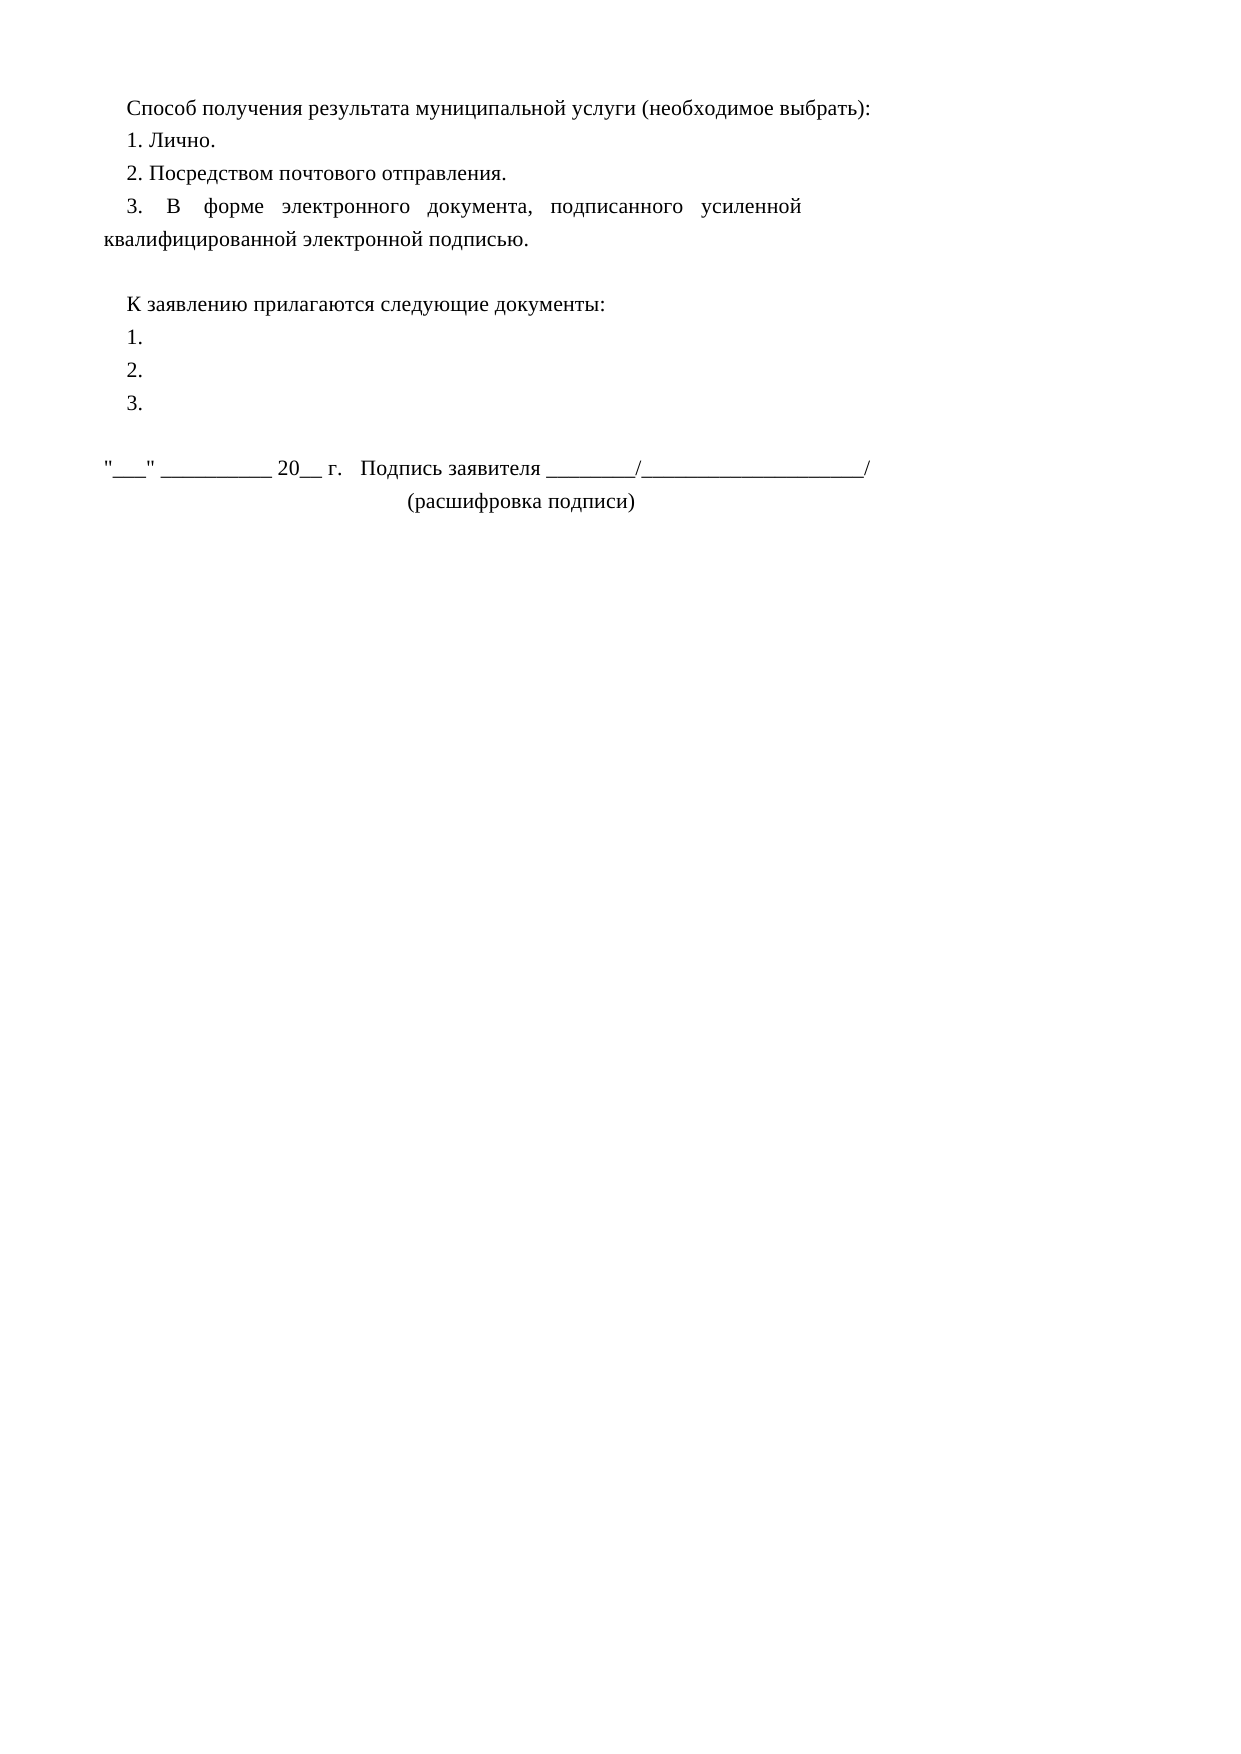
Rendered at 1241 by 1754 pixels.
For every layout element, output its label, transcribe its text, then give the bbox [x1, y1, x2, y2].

text 3. [103, 382, 1152, 415]
text К заявлению прилагаются следующие документы: [103, 251, 1152, 317]
text "___" __________ 20__ г. Подпись заявителя ________/____________________/ [103, 415, 1152, 481]
text квалифицированной электронной подписью. [103, 218, 1152, 251]
text 2. Посредством почтового отправления. [103, 152, 1152, 185]
text 1. Лично. [103, 120, 1152, 152]
text 2. [103, 349, 1152, 382]
text 3. В форме электронного документа, подписанного усиленной [103, 185, 1152, 218]
text 1. [103, 317, 1152, 349]
text Способ получения результата муниципальной услуги (необходимое выбрать): [103, 54, 1152, 120]
text (расшифровка подписи) [103, 481, 1152, 513]
